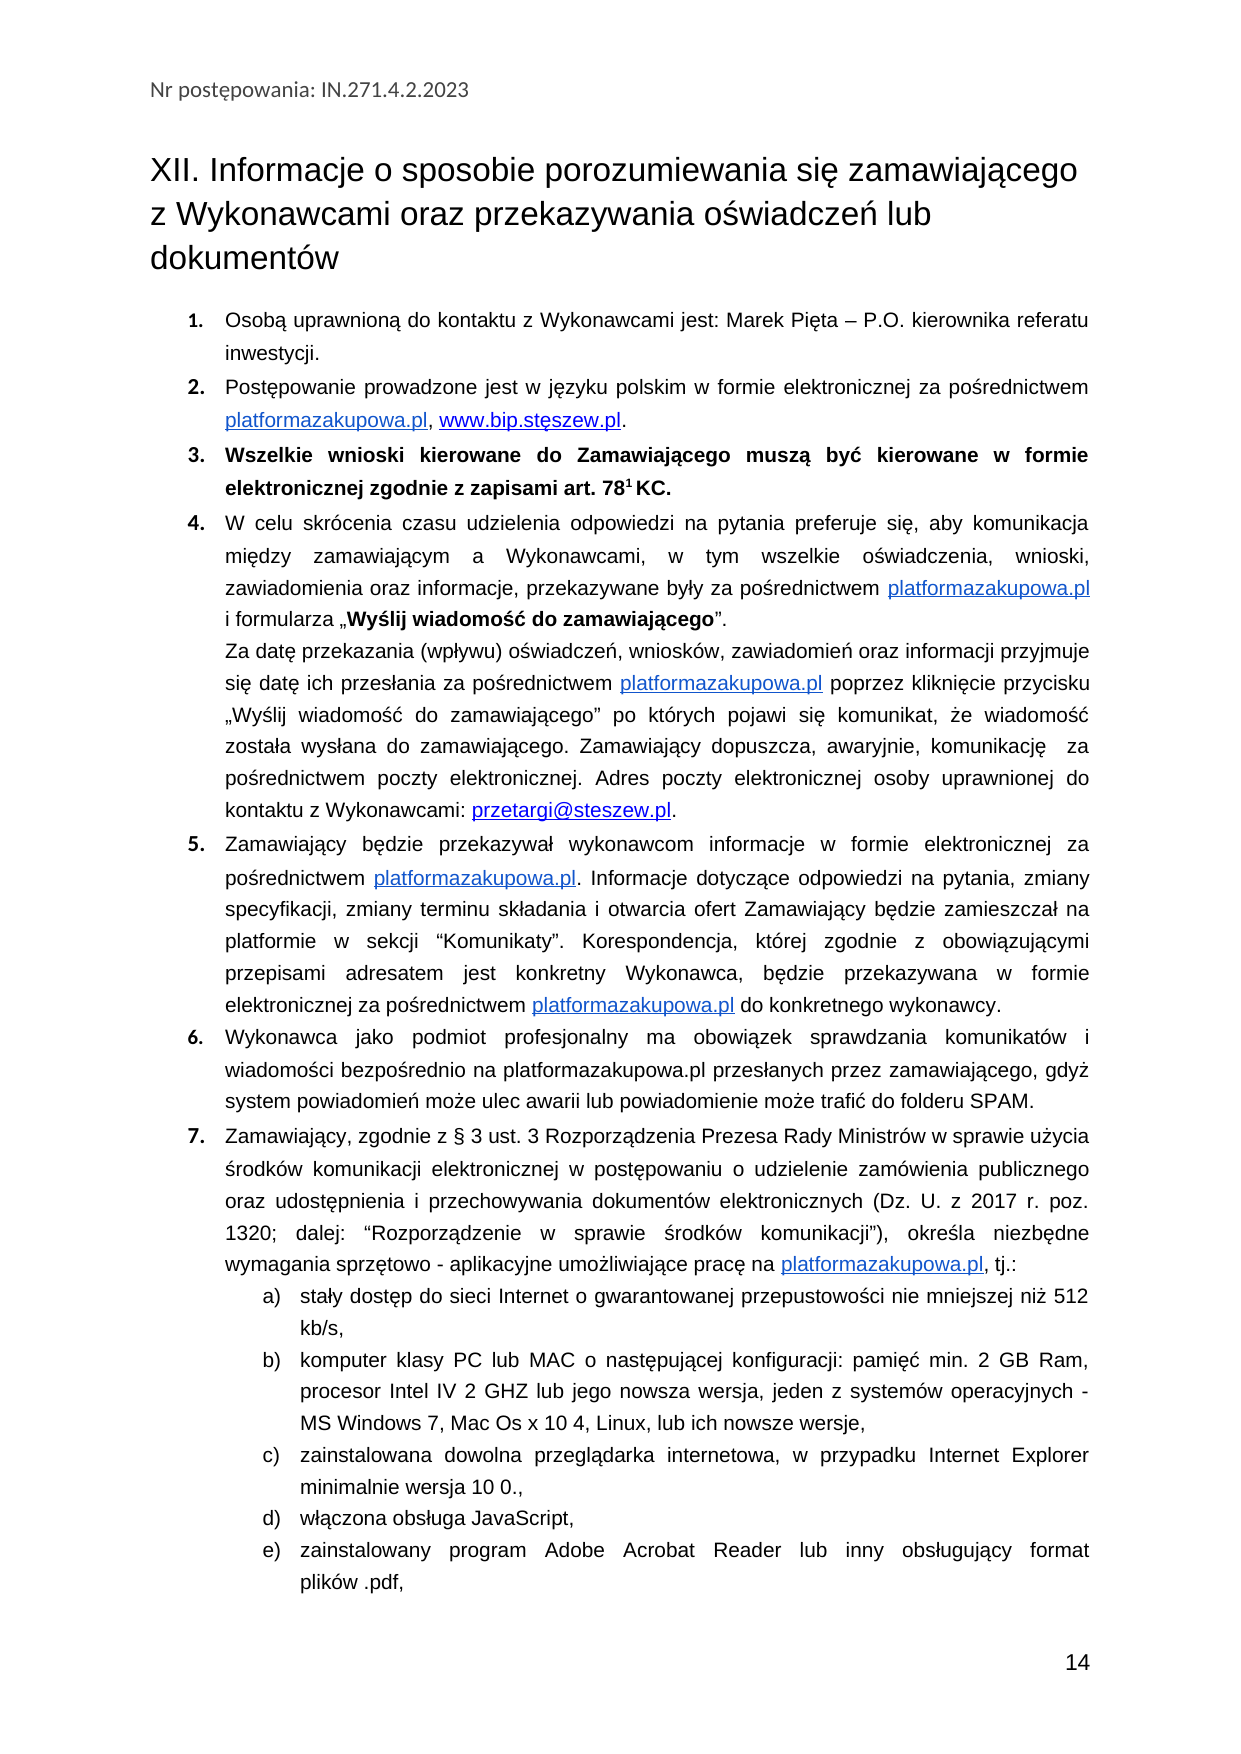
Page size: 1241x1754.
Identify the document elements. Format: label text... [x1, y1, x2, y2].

list włączona obsługa JavaScript, [262, 1506, 1090, 1530]
list Osobą uprawnioną do kontaktu z Wykonawcami jest: Marek Pięta – P.O. kierownika referatu inwestycji. [187, 307, 1090, 365]
list W celu skrócenia czasu udzielenia odpowiedzi na pytania preferuje się, aby komunikacja między zamawiającym a Wykonawcami, w tym wszelkie oświadczenia, wnioski, zawiadomienia oraz informacje, przekazywane były za pośrednictwem platformazakupowa.pl i formularza „Wyślij wiadomość do zamawiającego”. [187, 508, 1090, 631]
list Wykonawca jako podmiot profesjonalny ma obowiązek sprawdzania komunikatów i wiadomości bezpośrednio na platformazakupowa.pl przesłanych przez zamawiającego, gdyż system powiadomień może ulec awarii lub powiadomienie może trafić do folderu SPAM. [187, 1024, 1090, 1113]
list zainstalowany program Adobe Acrobat Reader lub inny obsługujący format plików .pdf, [262, 1538, 1090, 1594]
list Postępowanie prowadzone jest w języku polskim w formie elektronicznej za pośrednictwem platformazakupowa.pl, www.bip.stęszew.pl. [187, 372, 1090, 432]
subtitle XII. Informacje o sposobie porozumiewania się zamawiającego z Wykonawcami oraz przekazywania oświadczeń lub dokumentów [150, 150, 1090, 277]
list komputer klasy PC lub MAC o następującej konfiguracji: pamięć min. 2 GB Ram, procesor Intel IV 2 GHZ lub jego nowsza wersja, jeden z systemów operacyjnych - MS Windows 7, Mac Os x 10 4, Linux, lub ich nowsze wersje, [262, 1347, 1090, 1435]
list stały dostęp do sieci Internet o gwarantowanej przepustowości nie mniejszej niż 512 kb/s, [262, 1284, 1090, 1339]
list Zamawiający będzie przekazywał wykonawcom informacje w formie elektronicznej za pośrednictwem platformazakupowa.pl. Informacje dotyczące odpowiedzi na pytania, zmiany specyfikacji, zmiany terminu składania i otwarcia ofert Zamawiający będzie zamieszczał na platformie w sekcji “Komunikaty”. Korespondencja, której zgodnie z obowiązującymi przepisami adresatem jest konkretny Wykonawca, będzie przekazywana w formie elektronicznej za pośrednictwem platformazakupowa.pl do konkretnego wykonawcy. [187, 829, 1090, 1016]
list Wszelkie wnioski kierowane do Zamawiającego muszą być kierowane w formie elektronicznej zgodnie z zapisami art. 781 KC. [187, 440, 1090, 500]
list Zamawiający, zgodnie z § 3 ust. 3 Rozporządzenia Prezesa Rady Ministrów w sprawie użycia środków komunikacji elektronicznej w postępowaniu o udzielenie zamówienia publicznego oraz udostępnienia i przechowywania dokumentów elektronicznych (Dz. U. z 2017 r. poz. 1320; dalej: “Rozporządzenie w sprawie środków komunikacji”), określa niezbędne wymagania sprzętowo - aplikacyjne umożliwiające pracę na platformazakupowa.pl, tj.: [187, 1121, 1090, 1276]
text Za datę przekazania (wpływu) oświadczeń, wniosków, zawiadomień oraz informacji przyjmuje się datę ich przesłania za pośrednictwem platformazakupowa.pl poprzez kliknięcie przycisku „Wyślij wiadomość do zamawiającego” po których pojawi się komunikat, że wiadomość została wysłana do zamawiającego. Zamawiający dopuszcza, awaryjnie, komunikację za pośrednictwem poczty elektronicznej. Adres poczty elektronicznej osoby uprawnionej do kontaktu z Wykonawcami: przetargi@steszew.pl. [225, 639, 1090, 822]
list zainstalowana dowolna przeglądarka internetowa, w przypadku Internet Explorer minimalnie wersja 10 0., [262, 1443, 1090, 1498]
